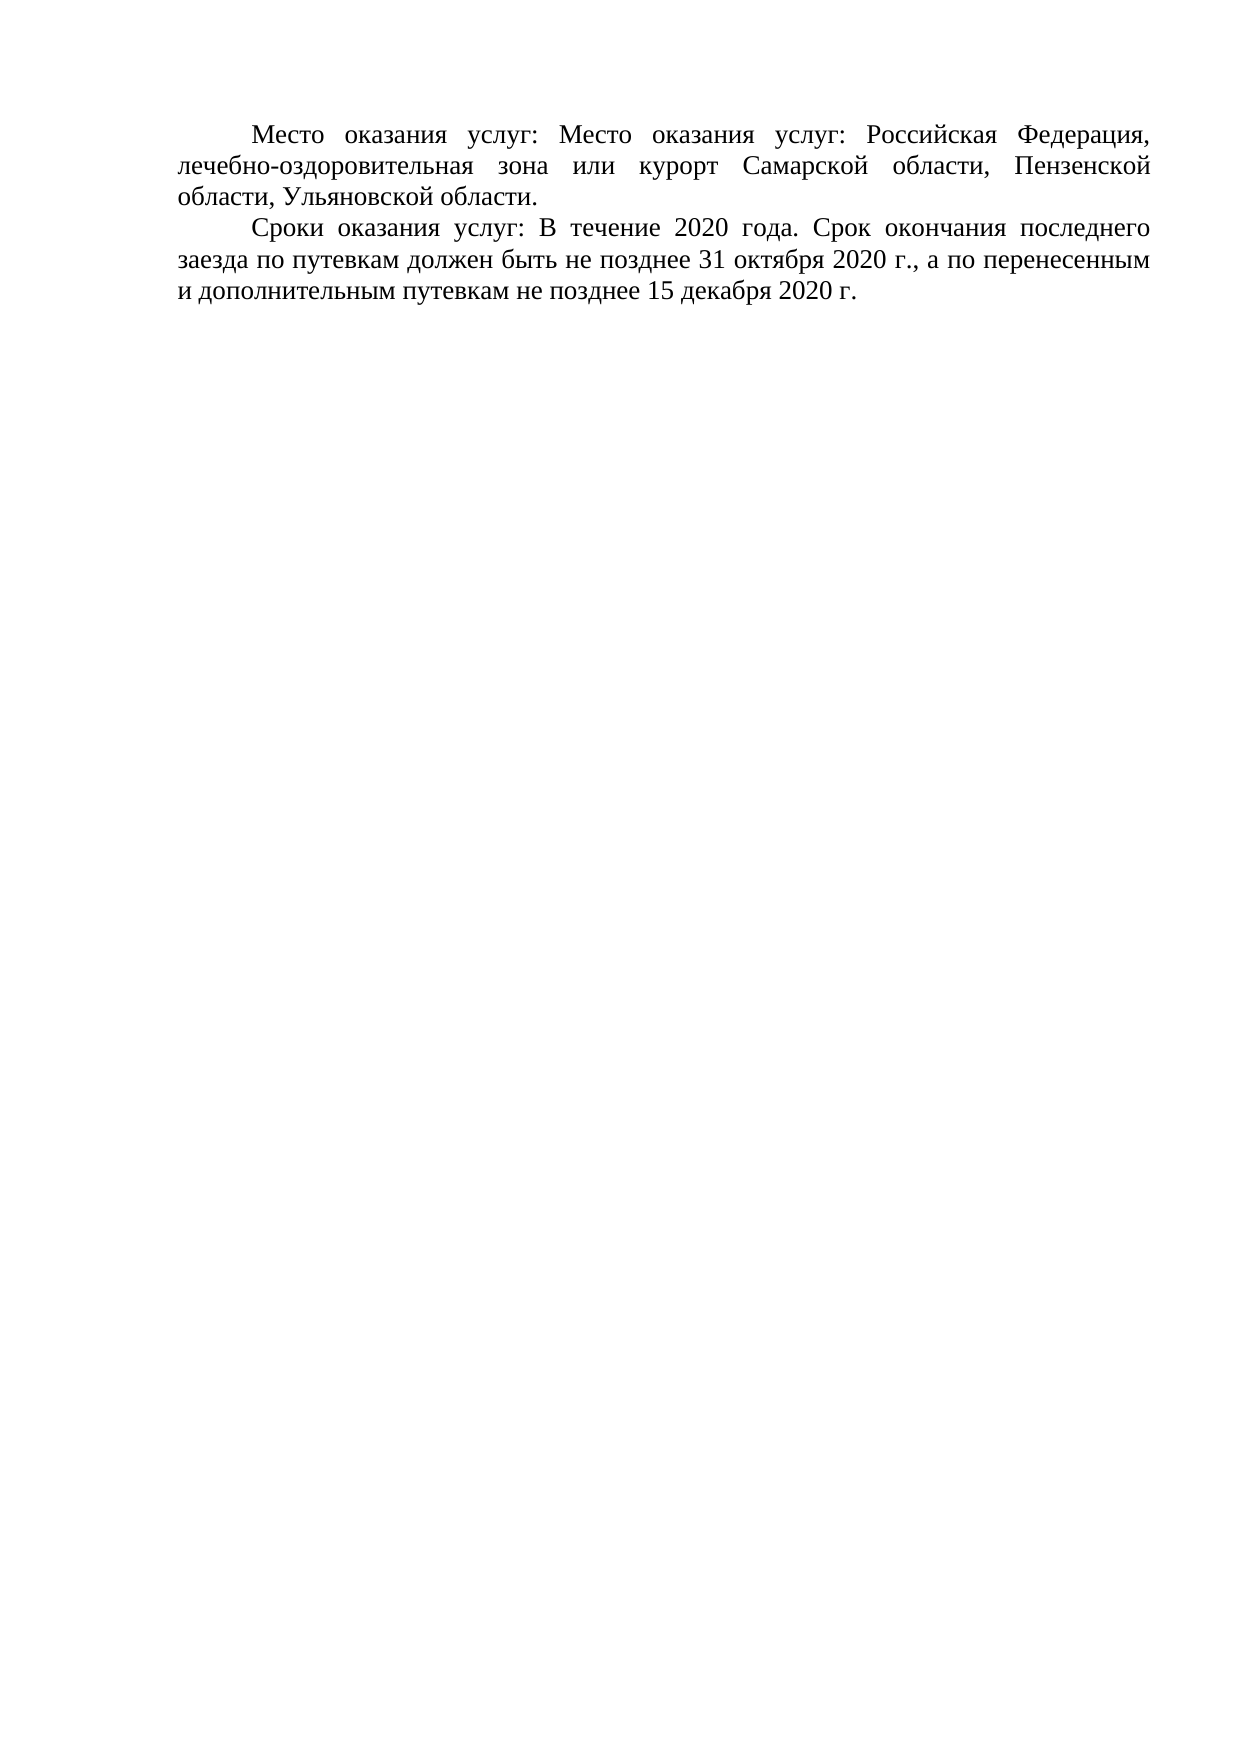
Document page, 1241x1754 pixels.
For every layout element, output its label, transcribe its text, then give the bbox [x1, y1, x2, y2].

text Сроки оказания услуг: В течение 2020 года. Срок окончания последнего заезда по путевкам должен быть не позднее 31 октября 2020 г., а по перенесенным и дополнительным путевкам не позднее 15 декабря 2020 г. [177, 212, 1152, 305]
text Место оказания услуг: Место оказания услуг: Российская Федерация, лечебно-оздоровительная зона или курорт Самарской области, Пензенской области, Ульяновской области. [177, 118, 1152, 212]
